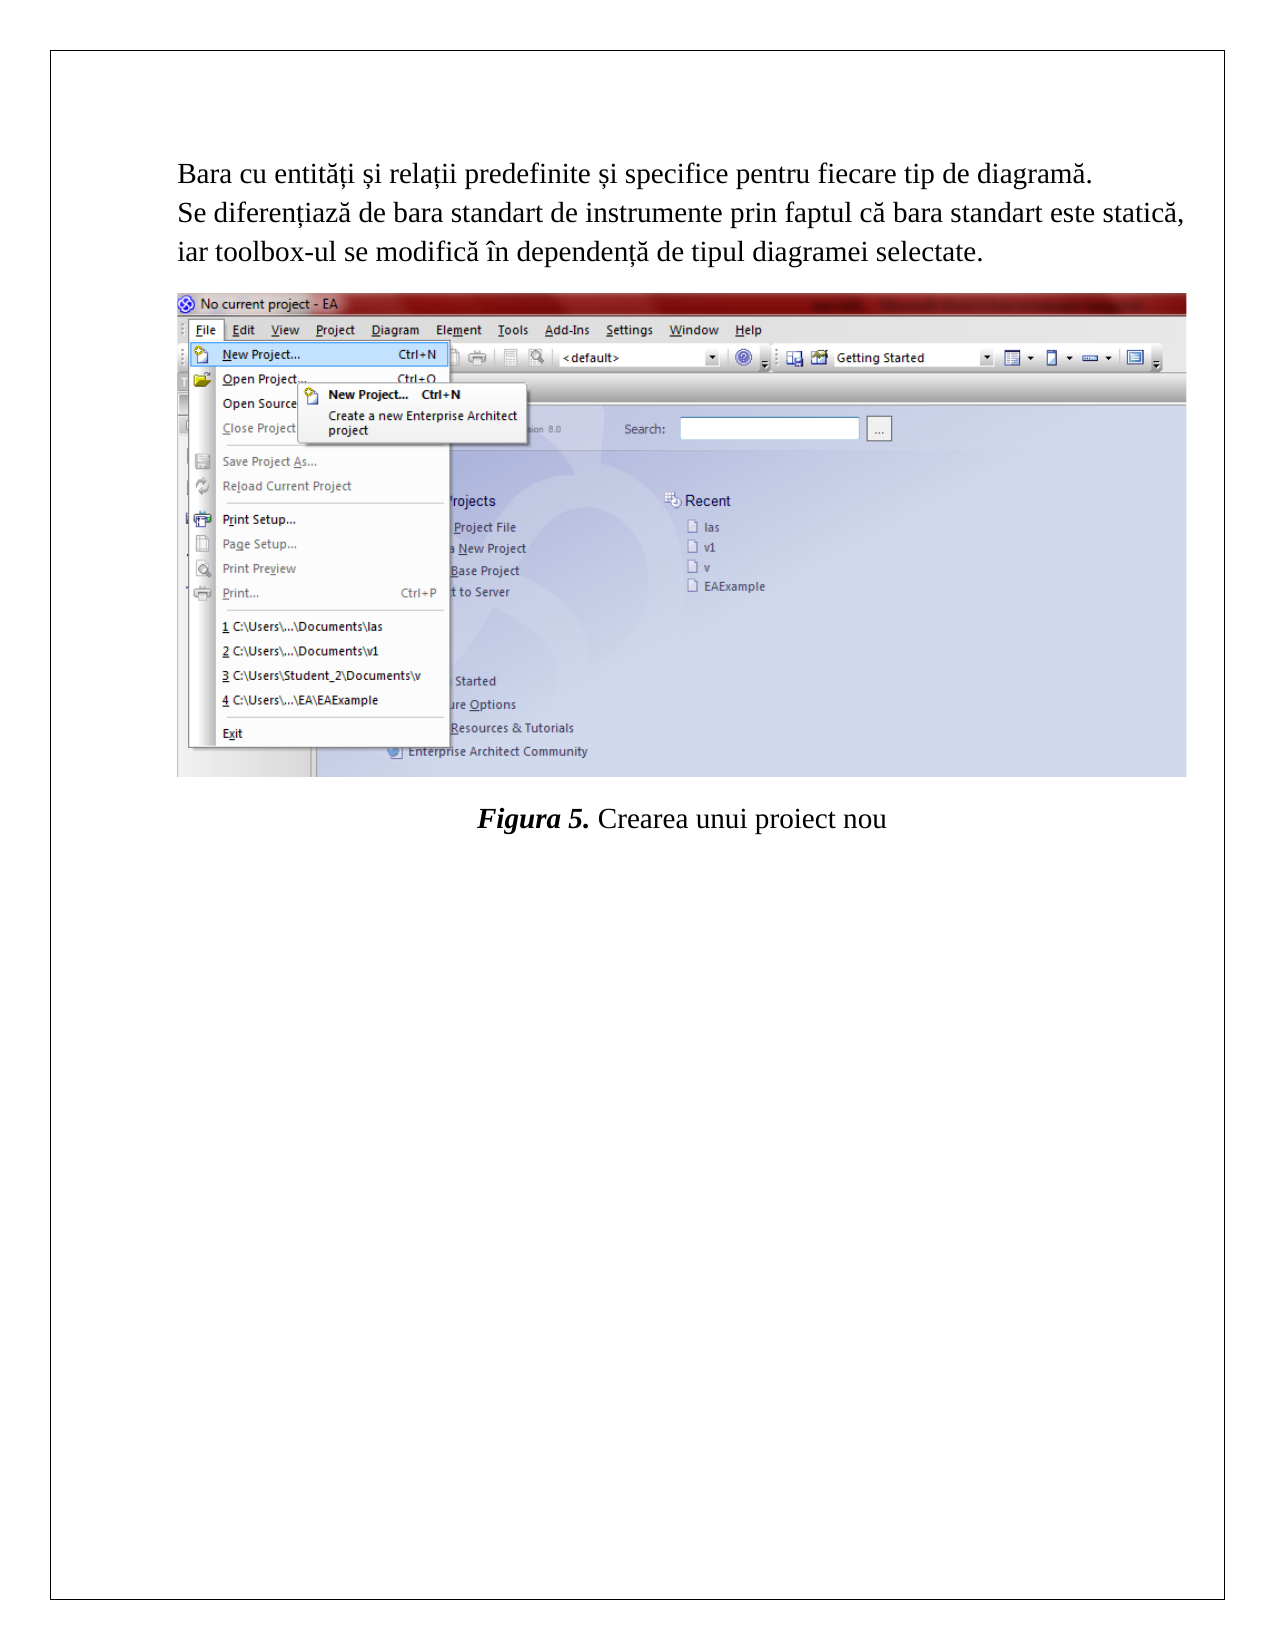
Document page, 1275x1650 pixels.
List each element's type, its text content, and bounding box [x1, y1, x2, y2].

text Bara cu entități și relații predefinite și specifice pentru fiecare tip de diagramă. Se diferențiază de bara standart de instrumente prin faptul că bara standart este statică, iar toolbox-ul se modifică în dependență de tipul diagramei selectate. [177, 118, 1187, 267]
text Figura 5. Crearea unui proiect nou [177, 802, 1187, 835]
picture [177, 293, 1187, 777]
